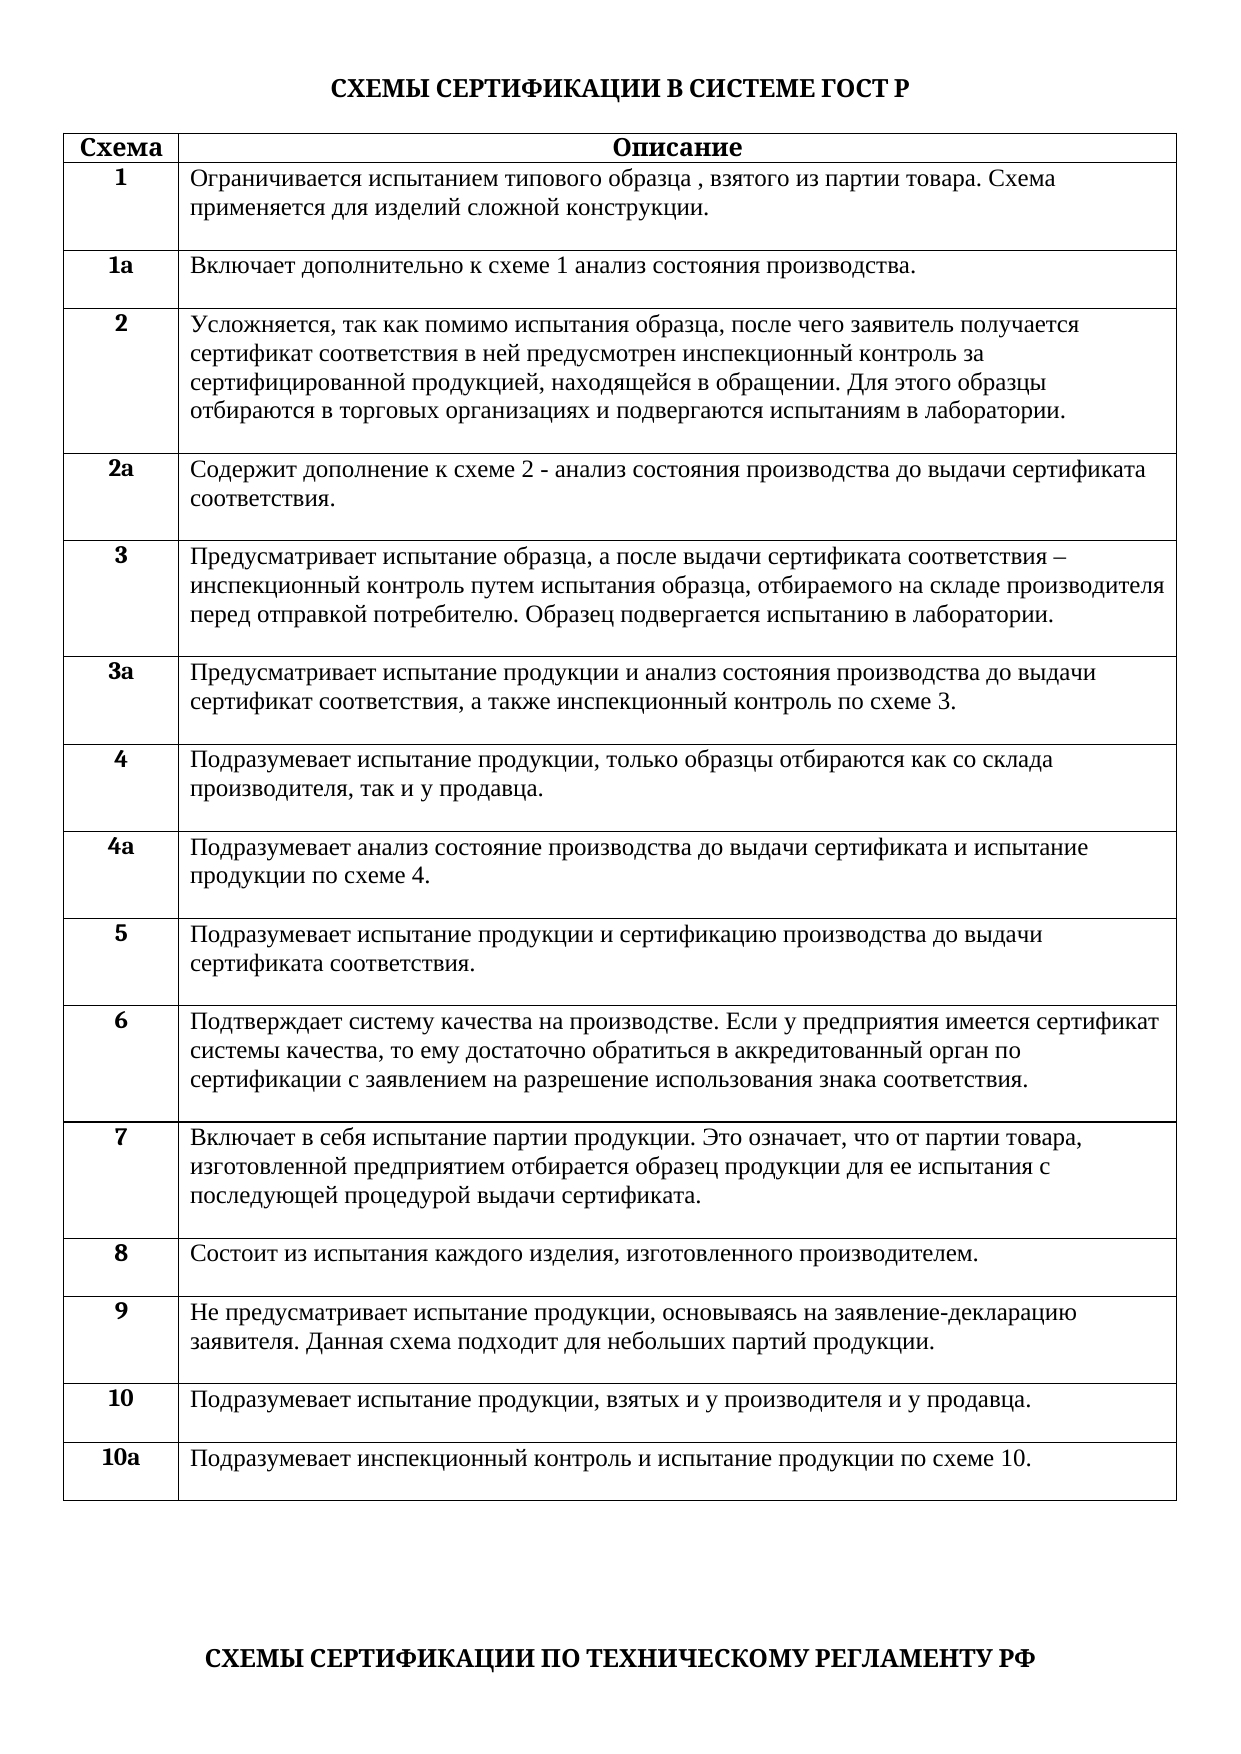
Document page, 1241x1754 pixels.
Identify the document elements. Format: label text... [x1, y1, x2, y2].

table_cell 9 [64, 1297, 178, 1383]
table_cell Не предусматривает испытание продукции, основываясь на заявление-декларацию заявителя. Данная схема подходит для небольших партий продукции. [179, 1297, 1176, 1383]
table_cell Содержит дополнение к схеме 2 - анализ состояния производства до выдачи сертификата соответствия. [179, 454, 1176, 540]
table_cell 3a [64, 657, 178, 743]
table_cell Ограничивается испытанием типового образца , взятого из партии товара. Схема применяется для изделий сложной конструкции. [179, 163, 1176, 249]
table_cell Подразумевает испытание продукции, только образцы отбираются как со склада производителя, так и у продавца. [179, 745, 1176, 831]
table_cell Усложняется, так как помимо испытания образца, после чего заявитель получается сертификат соответствия в ней предусмотрен инспекционный контроль за сертифицированной продукцией, находящейся в обращении. Для этого образцы отбираются в торговых организациях и подвергаются испытаниям в лаборатории. [179, 309, 1176, 453]
text СХЕМЫ СЕРТИФИКАЦИИ В СИСТЕМЕ ГОСТ Р [75, 75, 1165, 104]
table_cell 2a [64, 454, 178, 540]
table_cell Подразумевает испытание продукции и сертификацию производства до выдачи сертификата соответствия. [179, 919, 1176, 1005]
table_cell 10a [64, 1443, 178, 1500]
table_cell Подразумевает анализ состояние производства до выдачи сертификата и испытание продукции по схеме 4. [179, 832, 1176, 918]
table_cell 1a [64, 251, 178, 308]
table_header Схема [64, 134, 178, 162]
table_cell 4a [64, 832, 178, 918]
table_cell Подразумевает испытание продукции, взятых и у производителя и у продавца. [179, 1384, 1176, 1442]
table_cell Подтверждает систему качества на производстве. Если у предприятия имеется сертификат системы качества, то ему достаточно обратиться в аккредитованный орган по сертификации с заявлением на разрешение использования знака соответствия. [179, 1006, 1176, 1121]
table_cell Состоит из испытания каждого изделия, изготовленного производителем. [179, 1239, 1176, 1296]
table_cell 3 [64, 541, 178, 656]
table_cell 2 [64, 309, 178, 453]
table_cell 7 [64, 1123, 178, 1237]
table_cell 10 [64, 1384, 178, 1442]
table_cell Включает в себя испытание партии продукции. Это означает, что от партии товара, изготовленной предприятием отбирается образец продукции для ее испытания с последующей процедурой выдачи сертификата. [179, 1123, 1176, 1237]
text СХЕМЫ СЕРТИФИКАЦИИ ПО ТЕХНИЧЕСКОМУ РЕГЛАМЕНТУ РФ [75, 1645, 1165, 1674]
table_cell 6 [64, 1006, 178, 1121]
table_cell 5 [64, 919, 178, 1005]
table_cell 8 [64, 1239, 178, 1296]
table_cell Предусматривает испытание продукции и анализ состояния производства до выдачи сертификат соответствия, а также инспекционный контроль по схеме 3. [179, 657, 1176, 743]
table_cell Предусматривает испытание образца, а после выдачи сертификата соответствия – инспекционный контроль путем испытания образца, отбираемого на складе производителя перед отправкой потребителю. Образец подвергается испытанию в лаборатории. [179, 541, 1176, 656]
table_cell Подразумевает инспекционный контроль и испытание продукции по схеме 10. [179, 1443, 1176, 1500]
table_cell 1 [64, 163, 178, 249]
table_header Описание [179, 134, 1176, 162]
table_cell 4 [64, 745, 178, 831]
table_cell Включает дополнительно к схеме 1 анализ состояния производства. [179, 251, 1176, 308]
